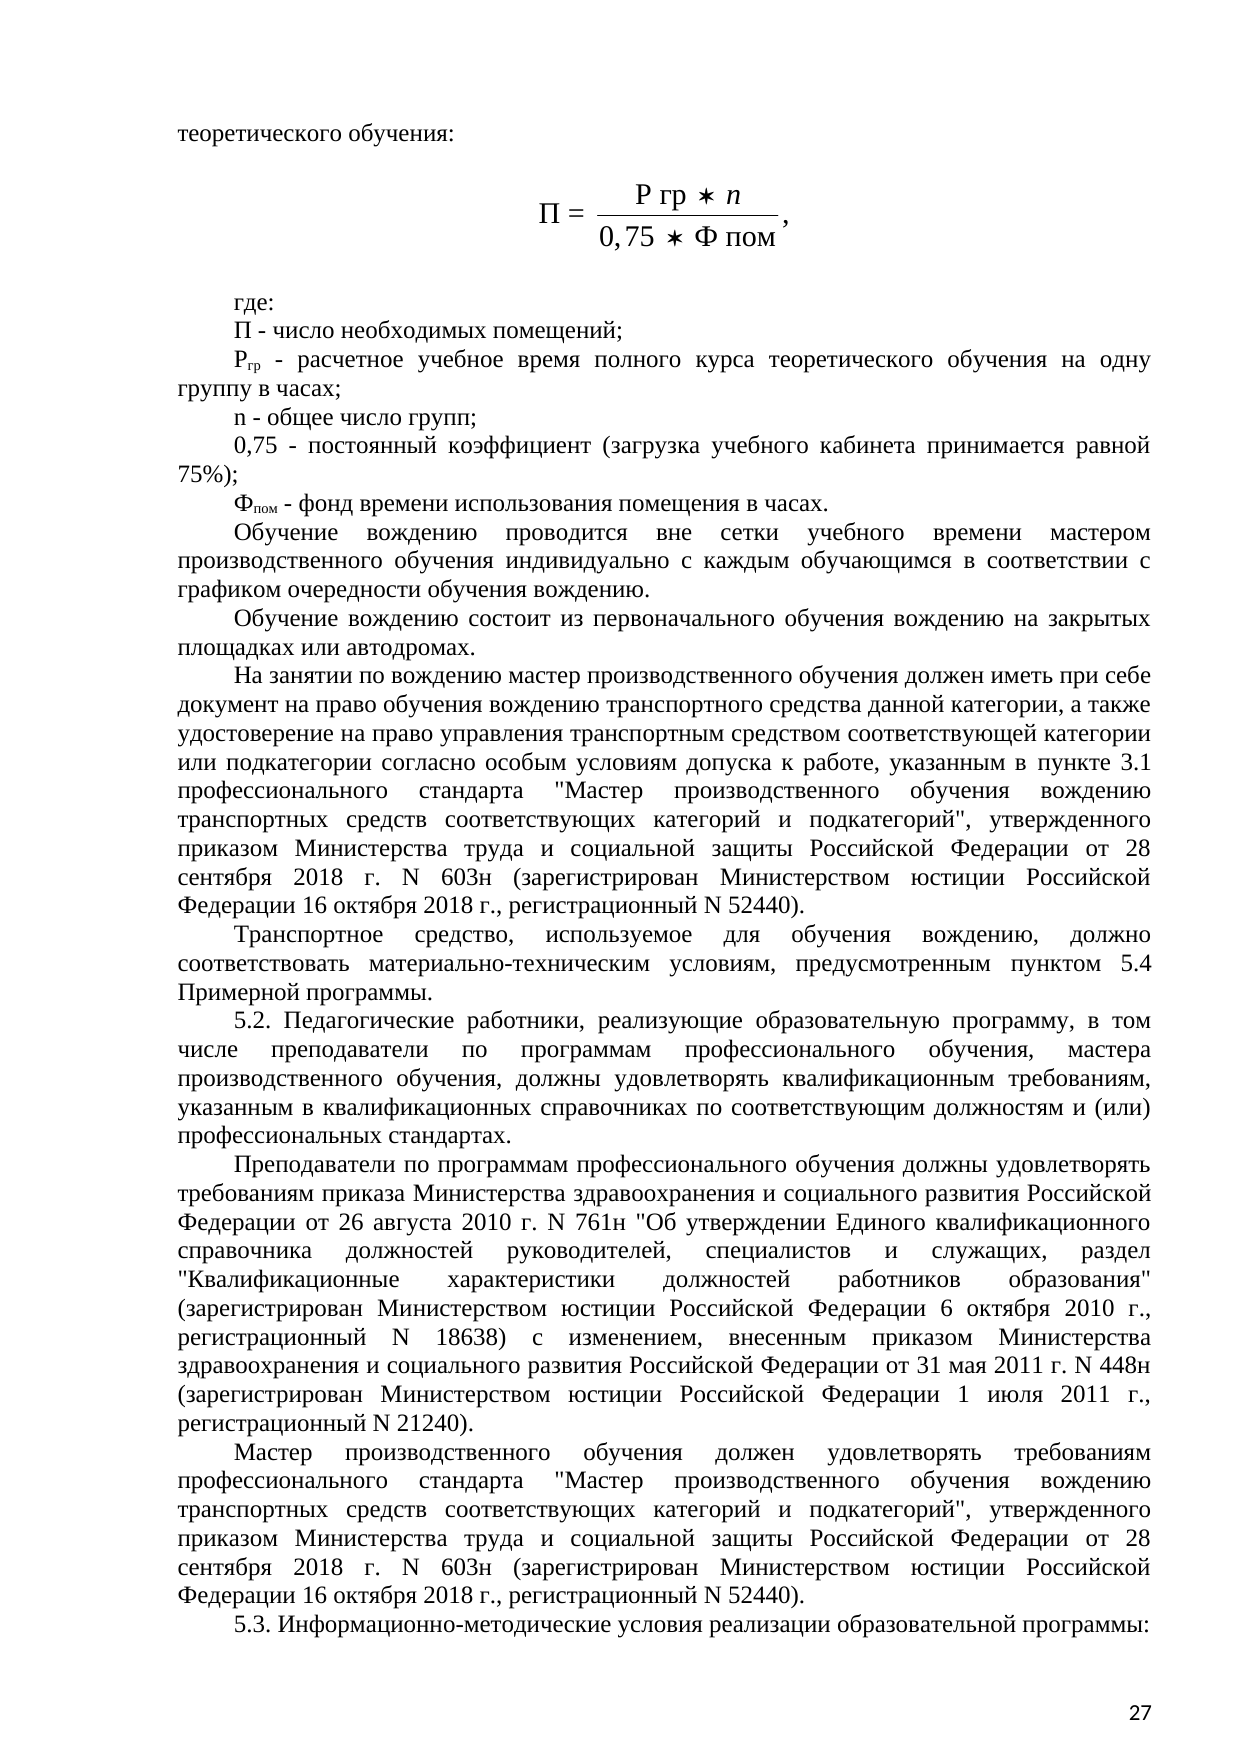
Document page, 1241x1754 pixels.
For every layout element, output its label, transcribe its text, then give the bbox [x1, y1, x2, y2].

text Преподаватели по программам профессионального обучения должны удовлетворять требованиям приказа Министерства здравоохранения и социального развития Российской Федерации от 26 августа 2010 г. N 761н "Об утверждении Единого квалификационного справочника должностей руководителей, специалистов и служащих, раздел "Квалификационные характеристики должностей работников образования" (зарегистрирован Министерством юстиции Российской Федерации 6 октября 2010 г., регистрационный N 18638) с изменением, внесенным приказом Министерства здравоохранения и социального развития Российской Федерации от 31 мая 2011 г. N 448н (зарегистрирован Министерством юстиции Российской Федерации 1 июля 2011 г., регистрационный N 21240). [177, 1149, 1152, 1437]
text На занятии по вождению мастер производственного обучения должен иметь при себе документ на право обучения вождению транспортного средства данной категории, а также удостоверение на право управления транспортным средством соответствующей категории или подкатегории согласно особым условиям допуска к работе, указанным в пункте 3.1 профессионального стандарта "Мастер производственного обучения вождению транспортных средств соответствующих категорий и подкатегорий", утвержденного приказом Министерства труда и социальной защиты Российской Федерации от 28 сентября 2018 г. N 603н (зарегистрирован Министерством юстиции Российской Федерации 16 октября 2018 г., регистрационный N 52440). [177, 661, 1152, 919]
text Фпом - фонд времени использования помещения в часах. [177, 488, 1152, 517]
text 0,75 - постоянный коэффициент (загрузка учебного кабинета принимается равной 75%); [177, 431, 1152, 488]
text П - число необходимых помещений; [177, 316, 1152, 344]
text Обучение вождению проводится вне сетки учебного времени мастером производственного обучения индивидуально с каждым обучающимся в соответствии с графиком очередности обучения вождению. [177, 517, 1152, 603]
text Мастер производственного обучения должен удовлетворять требованиям профессионального стандарта "Мастер производственного обучения вождению транспортных средств соответствующих категорий и подкатегорий", утвержденного приказом Министерства труда и социальной защиты Российской Федерации от 28 сентября 2018 г. N 603н (зарегистрирован Министерством юстиции Российской Федерации 16 октября 2018 г., регистрационный N 52440). [177, 1437, 1152, 1609]
text n - общее число групп; [177, 402, 1152, 431]
text Обучение вождению состоит из первоначального обучения вождению на закрытых площадках или автодромах. [177, 603, 1152, 661]
text Транспортное средство, используемое для обучения вождению, должно соответствовать материально-техническим условиям, предусмотренным пунктом 5.4 Примерной программы. [177, 919, 1152, 1006]
text 5.3. Информационно-методические условия реализации образовательной программы: [177, 1609, 1152, 1638]
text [177, 118, 1152, 147]
text Ргр - расчетное учебное время полного курса теоретического обучения на одну группу в часах; [177, 344, 1152, 402]
text 5.2. Педагогические работники, реализующие образовательную программу, в том числе преподаватели по программам профессионального обучения, мастера производственного обучения, должны удовлетворять квалификационным требованиям, указанным в квалификационных справочниках по соответствующим должностям и (или) профессиональных стандартах. [177, 1006, 1152, 1149]
text где: [177, 287, 1152, 316]
